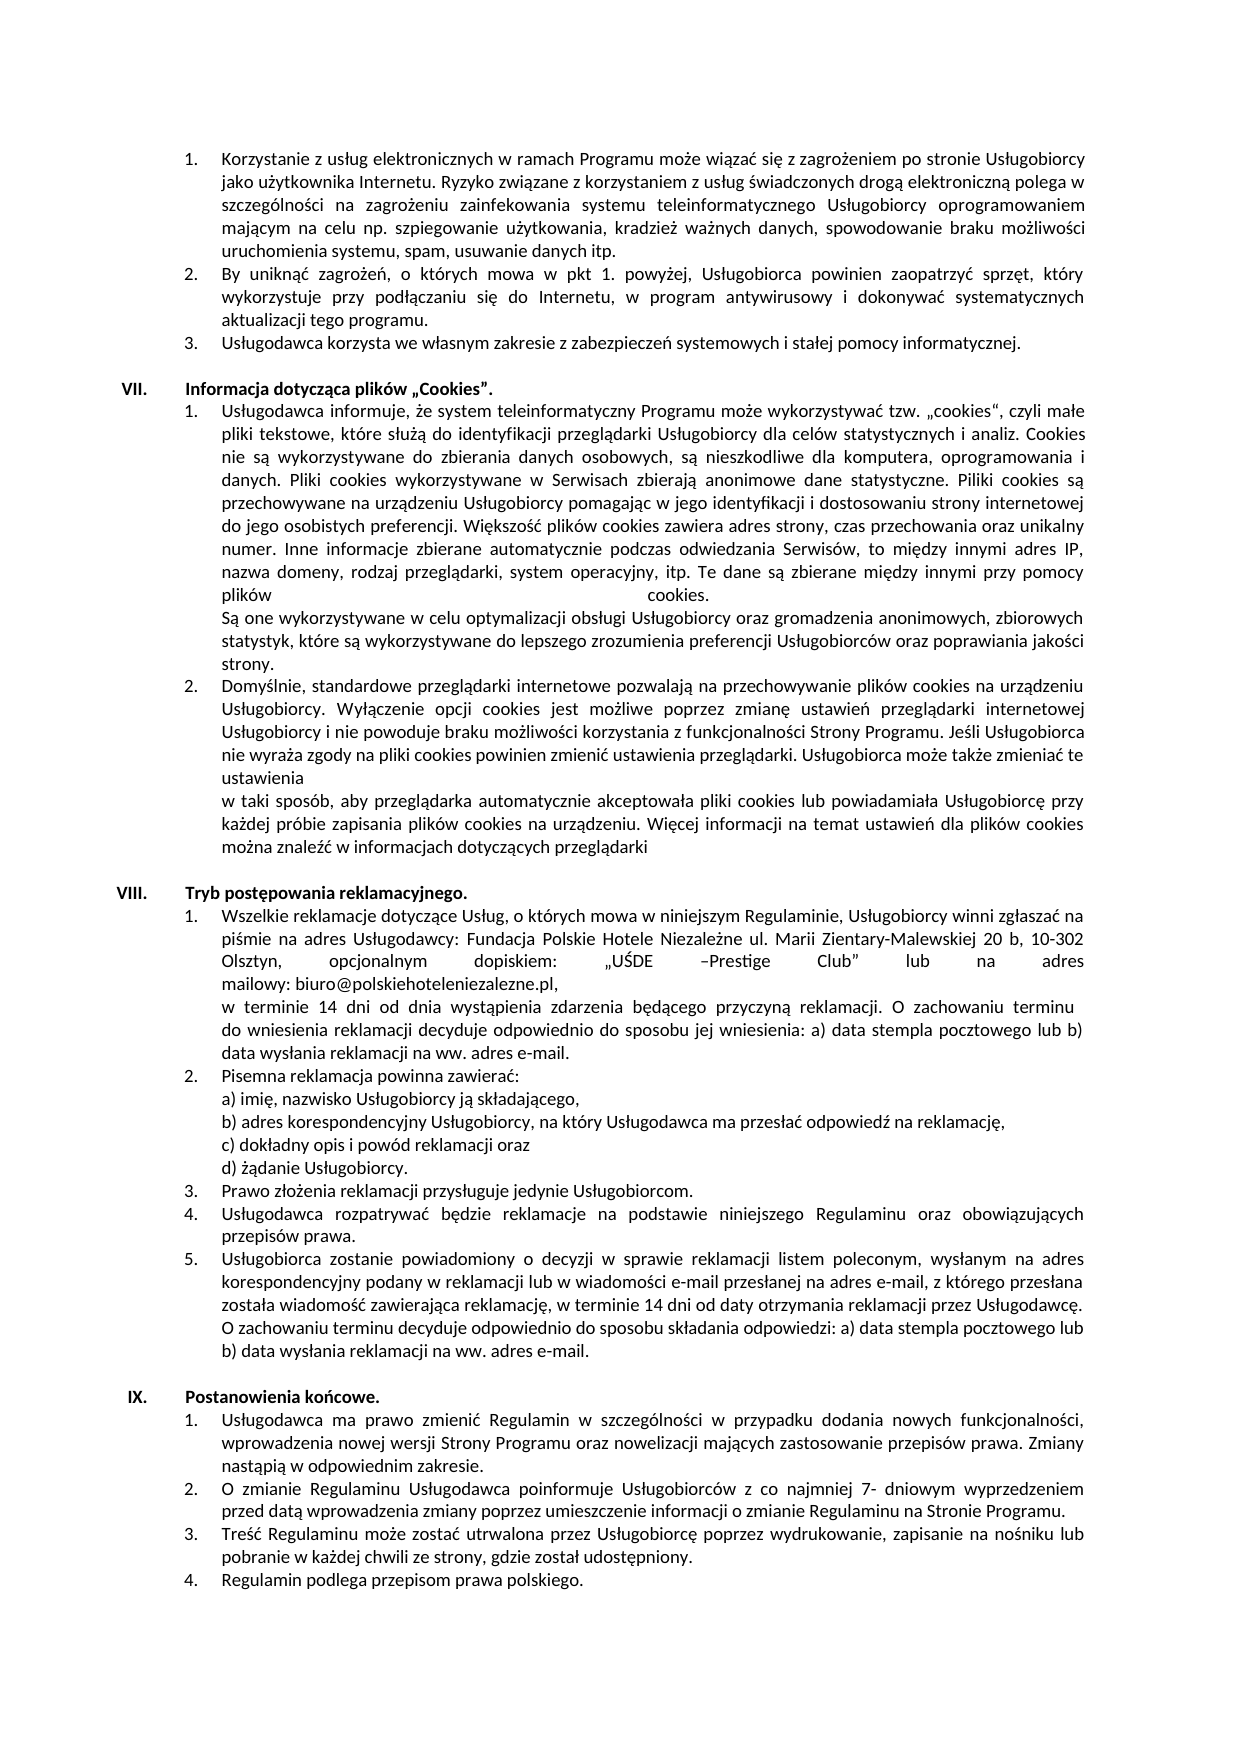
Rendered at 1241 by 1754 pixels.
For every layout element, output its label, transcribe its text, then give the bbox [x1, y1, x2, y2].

list By uniknąć zagrożeń, o których mowa w pkt 1. powyżej, Usługobiorca powinien zaopatrzyć sprzęt, który wykorzystuje przy podłączaniu się do Internetu, w program antywirusowy i dokonywać systematycznych aktualizacji tego programu. [184, 262, 1085, 331]
list Usługodawca rozpatrywać będzie reklamacje na podstawie niniejszego Regulaminu oraz obowiązujących przepisów prawa. [184, 1202, 1085, 1248]
list Usługodawca ma prawo zmienić Regulamin w szczególności w przypadku dodania nowych funkcjonalności, wprowadzenia nowej wersji Strony Programu oraz nowelizacji mających zastosowanie przepisów prawa. Zmiany nastąpią w odpowiednim zakresie. [184, 1408, 1085, 1477]
list Wszelkie reklamacje dotyczące Usług, o których mowa w niniejszym Regulaminie, Usługobiorcy winni zgłaszać na piśmie na adres Usługodawcy: Fundacja Polskie Hotele Niezależne ul. Marii Zientary-Malewskiej 20 b, 10-302 Olsztyn, opcjonalnym dopiskiem: „UŚDE –Prestige Club” lub na adres mailowy: biuro@polskiehoteleniezalezne.pl, w terminie 14 dni od dnia wystąpienia zdarzenia będącego przyczyną reklamacji. O zachowaniu terminu do wniesienia reklamacji decyduje odpowiednio do sposobu jej wniesienia: a) data stempla pocztowego lub b) data wysłania reklamacji na ww. adres e-mail. [184, 904, 1085, 1064]
list Postanowienia końcowe. [148, 1385, 1085, 1408]
text c) dokładny opis i powód reklamacji oraz [221, 1133, 1093, 1156]
list Domyślnie, standardowe przeglądarki internetowe pozwalają na przechowywanie plików cookies na urządzeniu Usługobiorcy. Wyłączenie opcji cookies jest możliwe poprzez zmianę ustawień przeglądarki internetowej Usługobiorcy i nie powoduje braku możliwości korzystania z funkcjonalności Strony Programu. Jeśli Usługobiorca nie wyraża zgody na pliki cookies powinien zmienić ustawienia przeglądarki. Usługobiorca może także zmieniać te ustawienia w taki sposób, aby przeglądarka automatycznie akceptowała pliki cookies lub powiadamiała Usługobiorcę przy każdej próbie zapisania plików cookies na urządzeniu. Więcej informacji na temat ustawień dla plików cookies można znaleźć w informacjach dotyczących przeglądarki [184, 675, 1085, 858]
text a) imię, nazwisko Usługobiorcy ją składającego, [221, 1087, 1093, 1110]
list Usługodawca informuje, że system teleinformatyczny Programu może wykorzystywać tzw. „cookies“, czyli małe pliki tekstowe, które służą do identyfikacji przeglądarki Usługobiorcy dla celów statystycznych i analiz. Cookies nie są wykorzystywane do zbierania danych osobowych, są nieszkodliwe dla komputera, oprogramowania i danych. Pliki cookies wykorzystywane w Serwisach zbierają anonimowe dane statystyczne. Piliki cookies są przechowywane na urządzeniu Usługobiorcy pomagając w jego identyfikacji i dostosowaniu strony internetowej do jego osobistych preferencji. Większość plików cookies zawiera adres strony, czas przechowania oraz unikalny numer. Inne informacje zbierane automatycznie podczas odwiedzania Serwisów, to między innymi adres IP, nazwa domeny, rodzaj przeglądarki, system operacyjny, itp. Te dane są zbierane między innymi przy pomocy plików cookies. Są one wykorzystywane w celu optymalizacji obsługi Usługobiorcy oraz gromadzenia anonimowych, zbiorowych statystyk, które są wykorzystywane do lepszego zrozumienia preferencji Usługobiorców oraz poprawiania jakości strony. [184, 400, 1085, 675]
list Prawo złożenia reklamacji przysługuje jedynie Usługobiorcom. [184, 1179, 1085, 1202]
list Korzystanie z usług elektronicznych w ramach Programu może wiązać się z zagrożeniem po stronie Usługobiorcy jako użytkownika Internetu. Ryzyko związane z korzystaniem z usług świadczonych drogą elektroniczną polega w szczególności na zagrożeniu zainfekowania systemu teleinformatycznego Usługobiorcy oprogramowaniem mającym na celu np. szpiegowanie użytkowania, kradzież ważnych danych, spowodowanie braku możliwości uruchomienia systemu, spam, usuwanie danych itp. [184, 148, 1085, 262]
list Treść Regulaminu może zostać utrwalona przez Usługobiorcę poprzez wydrukowanie, zapisanie na nośniku lub pobranie w każdej chwili ze strony, gdzie został udostępniony. [184, 1523, 1085, 1568]
list Informacja dotycząca plików „Cookies”. [148, 377, 1085, 400]
list Pisemna reklamacja powinna zawierać: [184, 1064, 1085, 1087]
list Regulamin podlega przepisom prawa polskiego. [184, 1568, 1085, 1591]
text b) adres korespondencyjny Usługobiorcy, na który Usługodawca ma przesłać odpowiedź na reklamację, [221, 1110, 1093, 1133]
list Tryb postępowania reklamacyjnego. [148, 881, 1085, 904]
text d) żądanie Usługobiorcy. [221, 1156, 1093, 1179]
list Usługodawca korzysta we własnym zakresie z zabezpieczeń systemowych i stałej pomocy informatycznej. [184, 331, 1085, 354]
list Usługobiorca zostanie powiadomiony o decyzji w sprawie reklamacji listem poleconym, wysłanym na adres korespondencyjny podany w reklamacji lub w wiadomości e-mail przesłanej na adres e-mail, z którego przesłana została wiadomość zawierająca reklamację, w terminie 14 dni od daty otrzymania reklamacji przez Usługodawcę. O zachowaniu terminu decyduje odpowiednio do sposobu składania odpowiedzi: a) data stempla pocztowego lub b) data wysłania reklamacji na ww. adres e-mail. [184, 1248, 1085, 1362]
list O zmianie Regulaminu Usługodawca poinformuje Usługobiorców z co najmniej 7- dniowym wyprzedzeniem przed datą wprowadzenia zmiany poprzez umieszczenie informacji o zmianie Regulaminu na Stronie Programu. [184, 1477, 1085, 1523]
